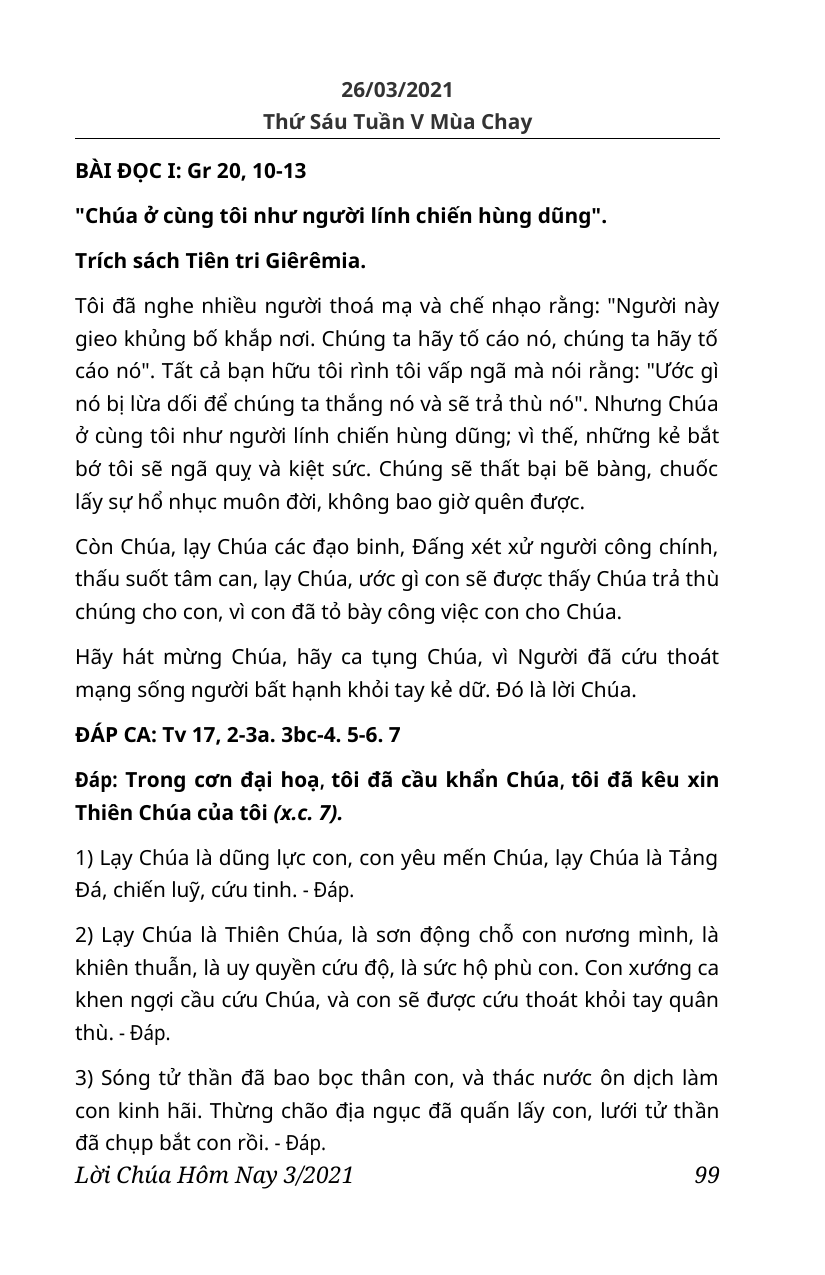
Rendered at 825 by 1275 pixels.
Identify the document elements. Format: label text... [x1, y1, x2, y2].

text BÀI ĐỌC I: Gr 20, 10-13 [75, 156, 720, 184]
text Còn Chúa, lạy Chúa các đạo binh, Đấng xét xử người công chính, thấu suốt tâm can, lạy Chúa, ước gì con sẽ được thấy Chúa trả thù chúng cho con, vì con đã tỏ bày công việc con cho Chúa. [75, 532, 720, 626]
text "Chúa ở cùng tôi như người lính chiến hùng dũng". [75, 201, 720, 229]
text Tôi đã nghe nhiều người thoá mạ và chế nhạo rằng: "Người này gieo khủng bố khắp nơi. Chúng ta hãy tố cáo nó, chúng ta hãy tố cáo nó". Tất cả bạn hữu tôi rình tôi vấp ngã mà nói rằng: "Ước gì nó bị lừa dối để chúng ta thắng nó và sẽ trả thù nó". Nhưng Chúa ở cùng tôi như người lính chiến hùng dũng; vì thế, những kẻ bắt bớ tôi sẽ ngã quỵ và kiệt sức. Chúng sẽ thất bại bẽ bàng, chuốc lấy sự hổ nhục muôn đời, không bao giờ quên được. [75, 291, 720, 515]
text Trích sách Tiên tri Giêrêmia. [75, 246, 720, 274]
text Đáp: Trong cơn đại hoạ, tôi đã cầu khẩn Chúa, tôi đã kêu xin Thiên Chúa của tôi (x.c. 7). [75, 765, 720, 826]
text Hãy hát mừng Chúa, hãy ca tụng Chúa, vì Người đã cứu thoát mạng sống người bất hạnh khỏi tay kẻ dữ. Đó là lời Chúa. [75, 642, 720, 703]
text Thứ Sáu Tuần V Mùa Chay [75, 108, 720, 138]
text 26/03/2021 [75, 75, 720, 103]
text 3) Sóng tử thần đã bao bọc thân con, và thác nước ôn dịch làm con kinh hãi. Thừng chão địa ngục đã quấn lấy con, lưới tử thần đã chụp bắt con rồi. - Đáp. [75, 1063, 720, 1157]
text ĐÁP CA: Tv 17, 2-3a. 3bc-4. 5-6. 7 [75, 720, 720, 748]
text 2) Lạy Chúa là Thiên Chúa, là sơn động chỗ con nương mình, là khiên thuẫn, là uy quyền cứu độ, là sức hộ phù con. Con xướng ca khen ngợi cầu cứu Chúa, và con sẽ được cứu thoát khỏi tay quân thù. - Đáp. [75, 920, 720, 1047]
text 1) Lạy Chúa là dũng lực con, con yêu mến Chúa, lạy Chúa là Tảng Đá, chiến luỹ, cứu tinh. - Đáp. [75, 843, 720, 904]
